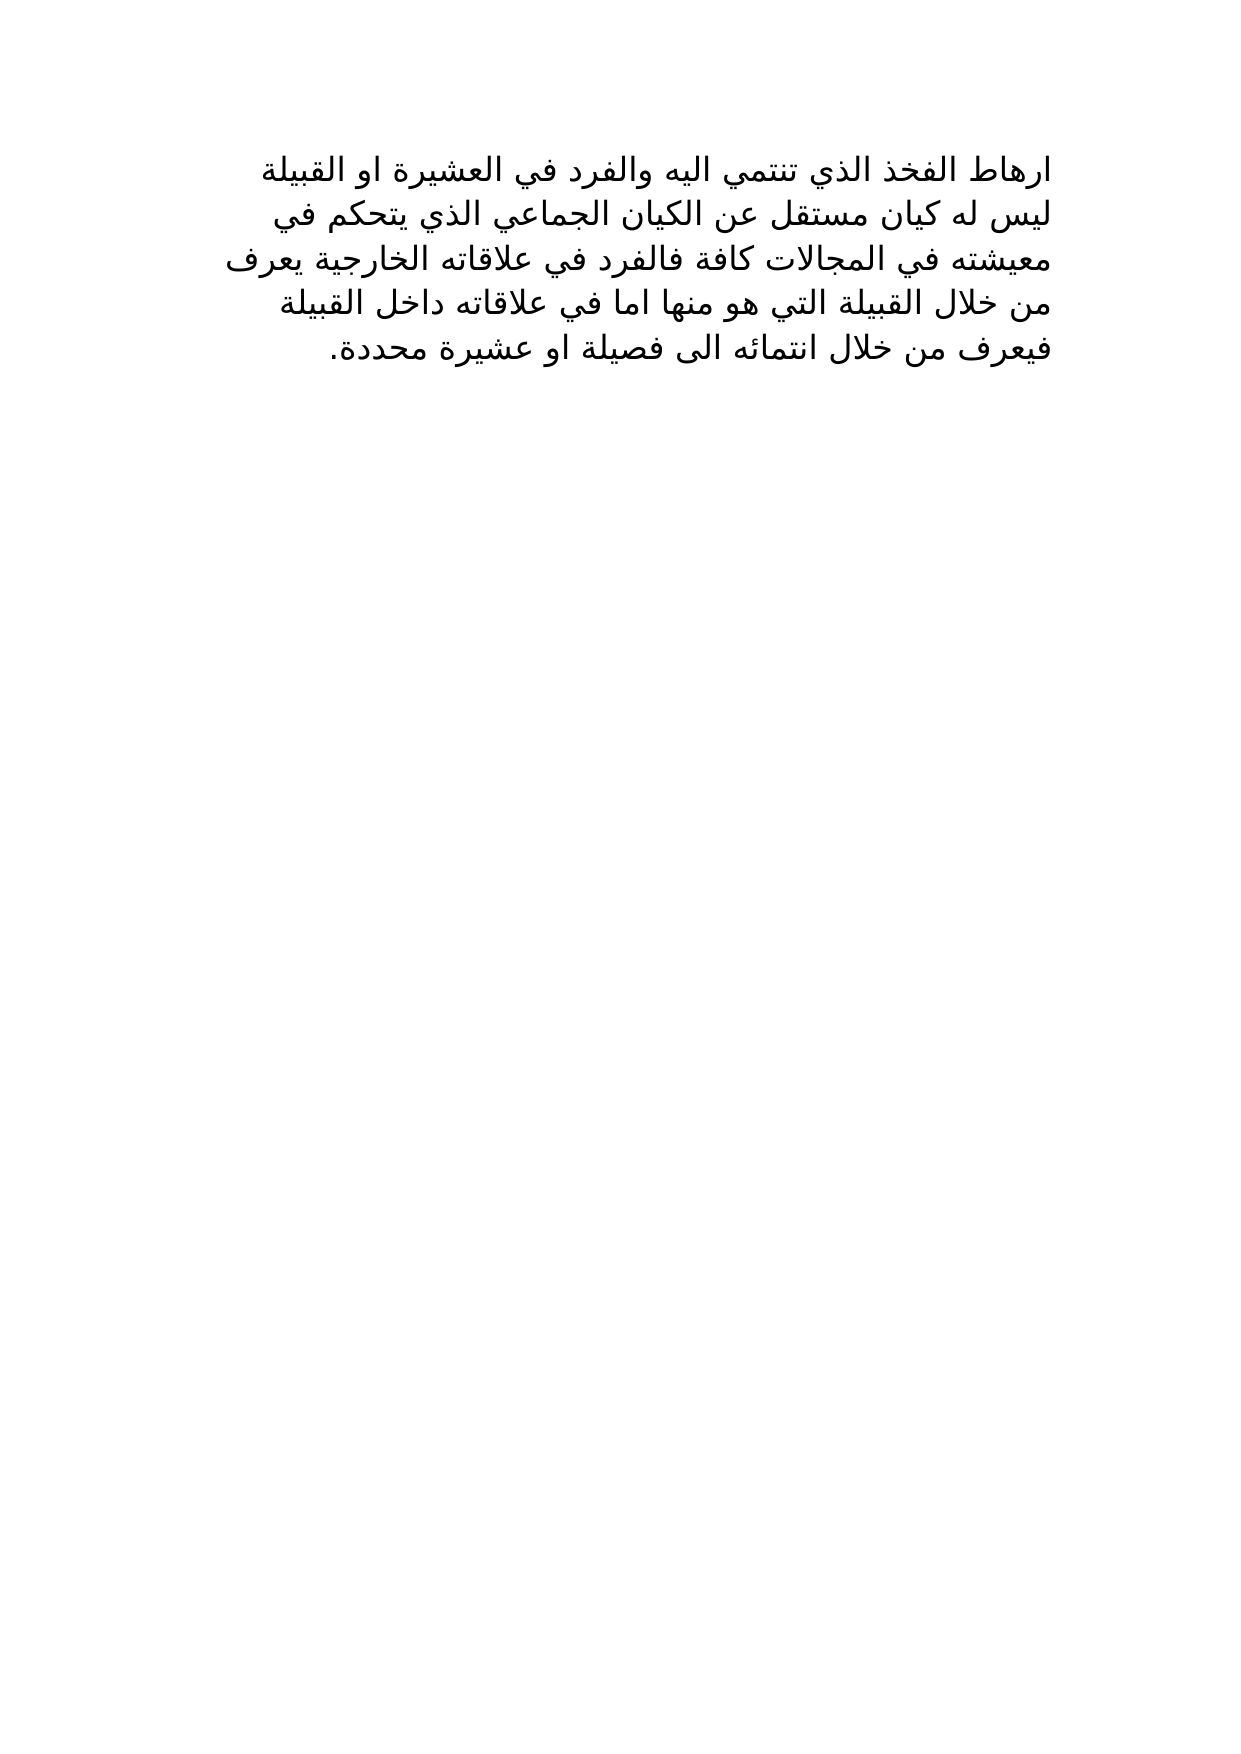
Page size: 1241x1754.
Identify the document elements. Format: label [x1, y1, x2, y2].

text [187, 150, 1053, 367]
